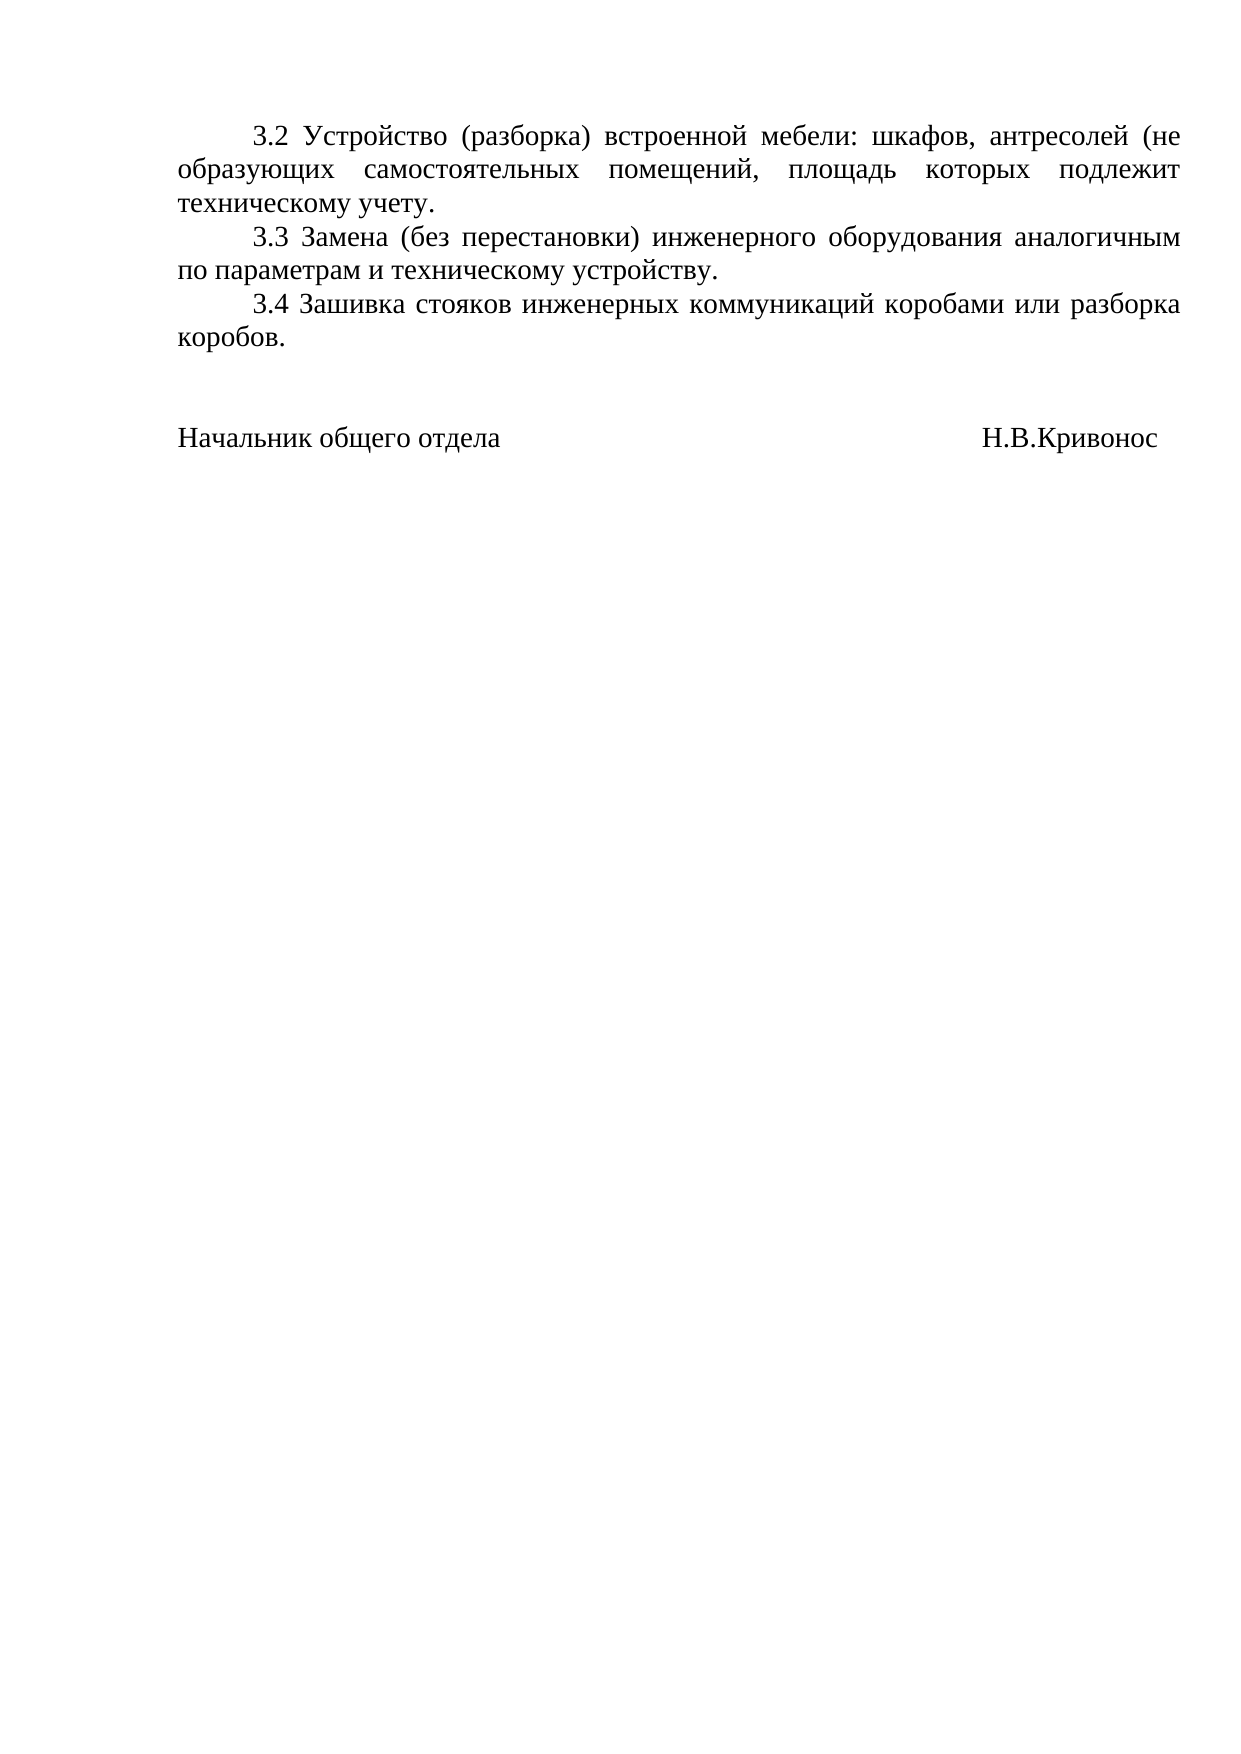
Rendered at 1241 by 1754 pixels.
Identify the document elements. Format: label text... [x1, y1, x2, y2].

text 3.2 Устройство (разборка) встроенной мебели: шкафов, антресолей (не образующих самостоятельных помещений, площадь которых подлежит техническому учету. [177, 118, 1181, 219]
text 3.3 Замена (без перестановки) инженерного оборудования аналогичным по параметрам и техническому устройству. [177, 219, 1181, 286]
text 3.4 Зашивка стояков инженерных коммуникаций коробами или разборка коробов. [177, 286, 1181, 353]
text Начальник общего отдела Н.В.Кривонос [177, 420, 1181, 453]
